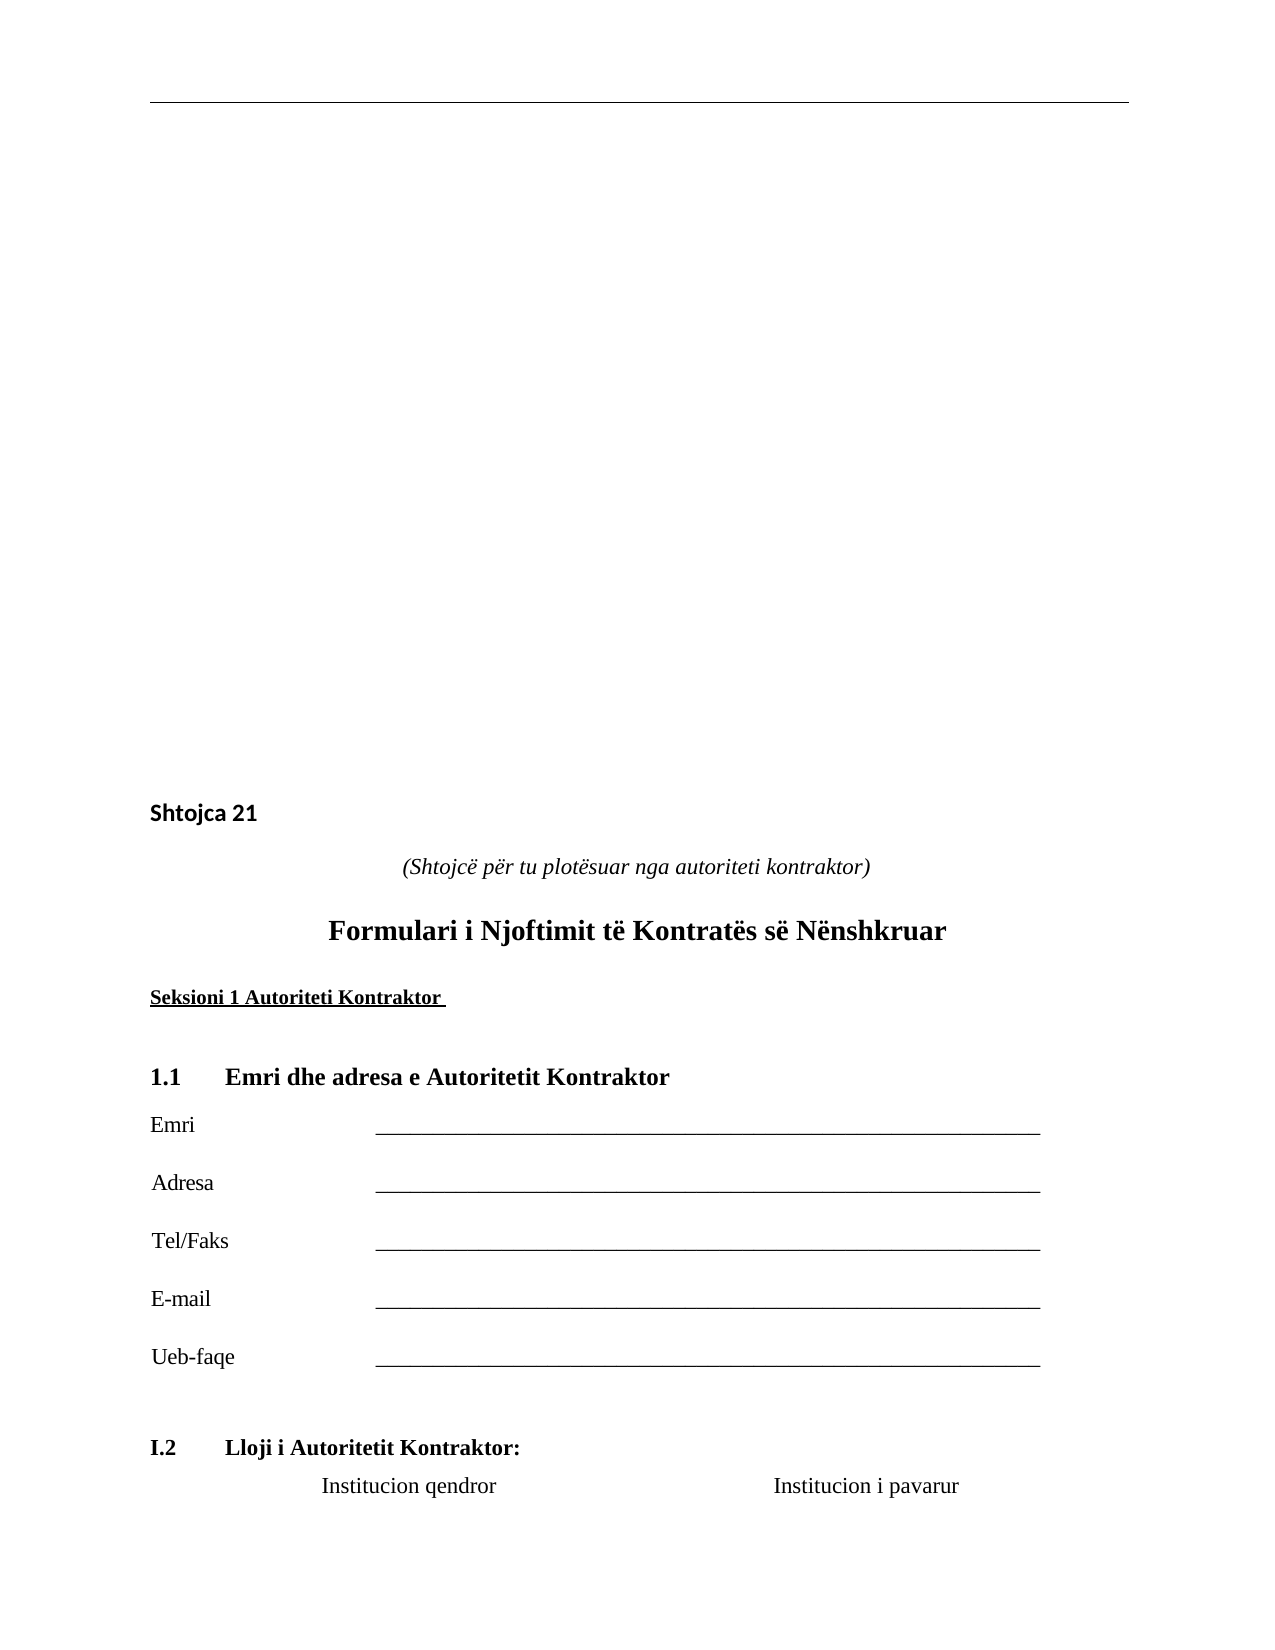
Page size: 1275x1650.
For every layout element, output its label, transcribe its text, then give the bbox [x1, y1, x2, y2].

text Shtojca 21 [150, 797, 1125, 828]
text Adresa __________________________________________________________ [151, 1161, 1125, 1198]
text I.2 Lloji i Autoritetit Kontraktor: [150, 1434, 1125, 1460]
subtitle Formulari i Njoftimit të Kontratës së Nënshkruar [150, 913, 1125, 947]
list Seksioni 1 Autoriteti Kontraktor [150, 985, 1125, 1009]
subtitle (Shtojcë për tu plotësuar nga autoriteti kontraktor) [150, 853, 1125, 879]
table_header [638, 1472, 1095, 1499]
text Tel/Faks __________________________________________________________ [151, 1219, 1125, 1256]
text Emri __________________________________________________________ [150, 1103, 1125, 1140]
list 1.1 Emri dhe adresa e Autoritetit Kontraktor [150, 1062, 1125, 1091]
text E-mail __________________________________________________________ [151, 1277, 1125, 1314]
text Ueb-faqe __________________________________________________________ [151, 1334, 1125, 1372]
table_header Institucion qendror [180, 1472, 637, 1499]
